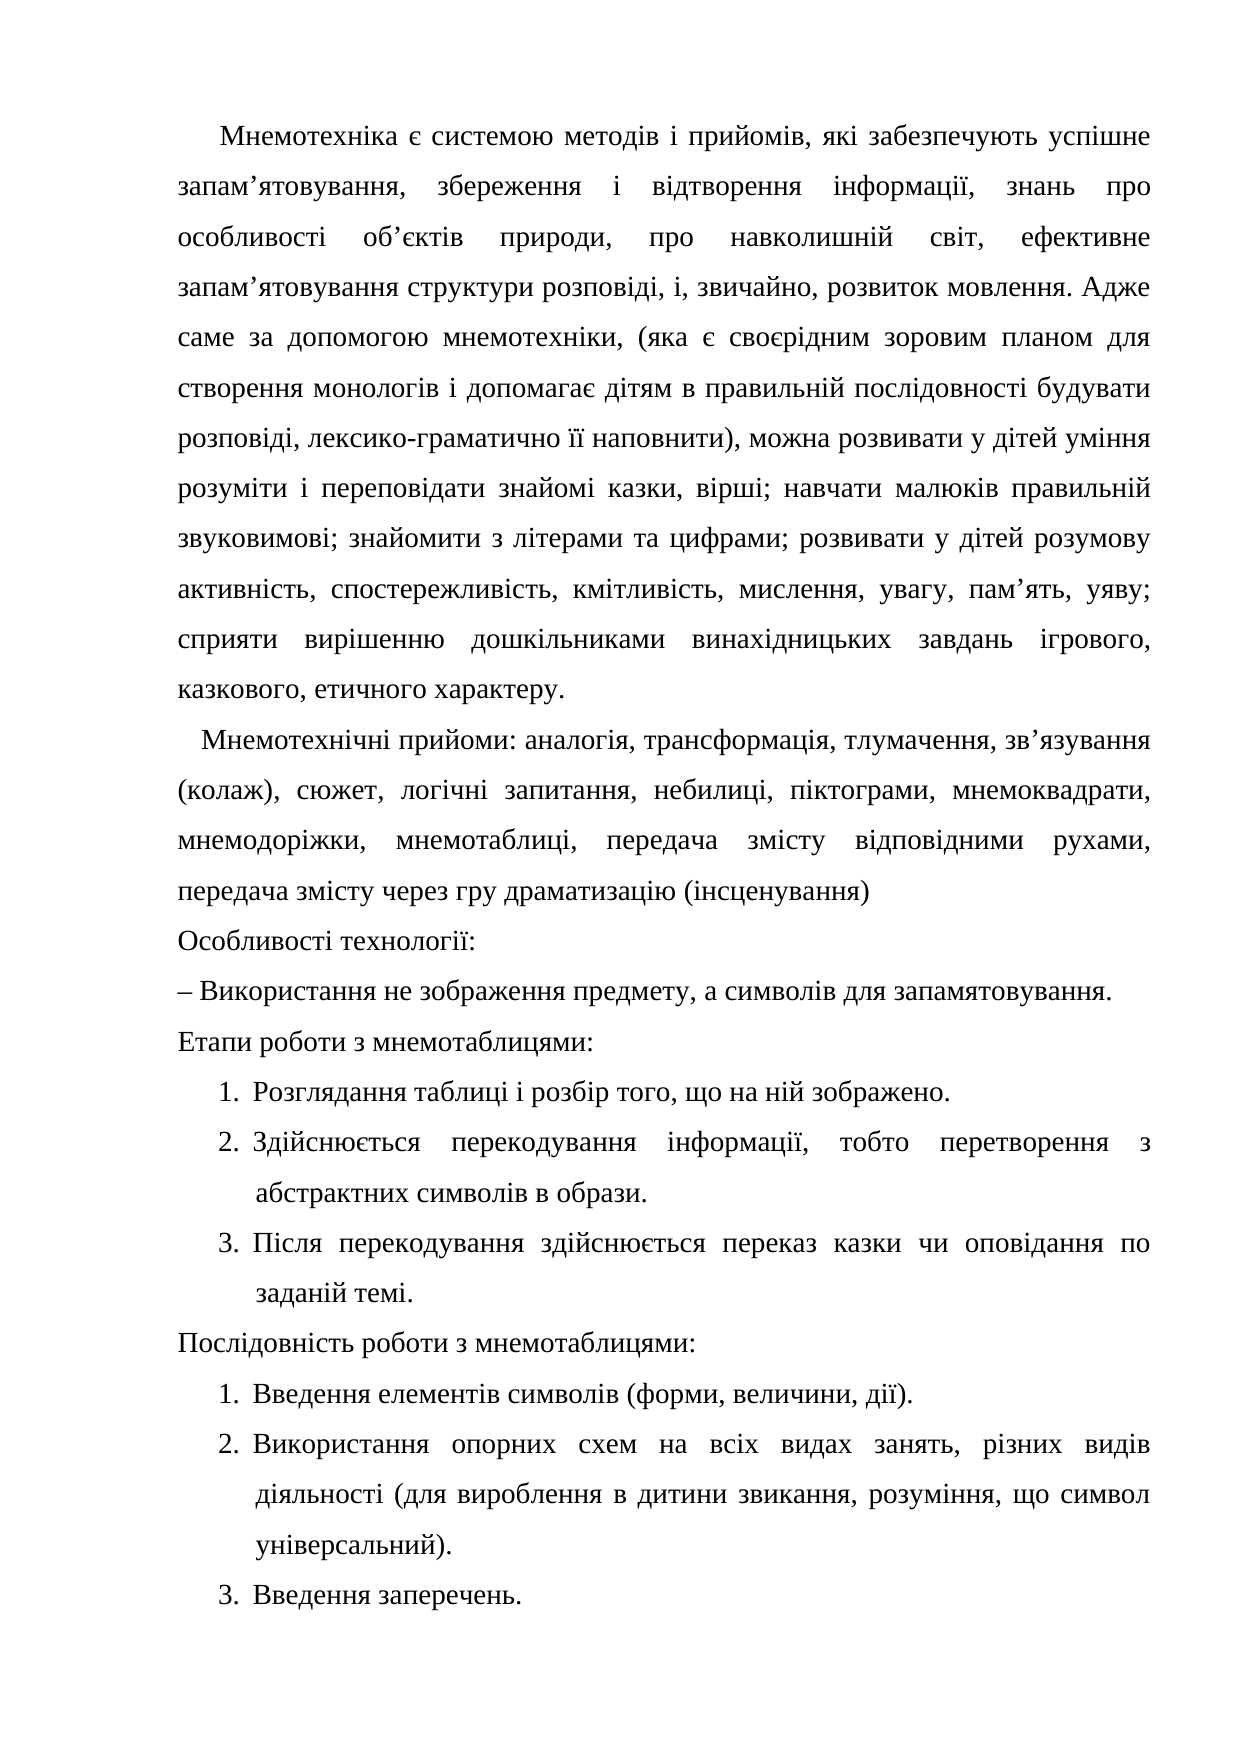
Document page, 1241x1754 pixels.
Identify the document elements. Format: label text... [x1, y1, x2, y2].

list Введення елементів символів (форми, величини, дії). [218, 1376, 1152, 1409]
list Розглядання таблиці і розбір того, що на ній зображено. [218, 1074, 1152, 1108]
list Введення заперечень. [218, 1577, 1152, 1611]
text – Використання не зображення предмету, а символів для запамятовування. [177, 973, 1152, 1007]
list Здійснюється перекодування інформації, тобто перетворення з абстрактних символів в образи. [218, 1124, 1152, 1208]
text Послідовність роботи з мнемотаблицями: [177, 1326, 1152, 1359]
list Використання опорних схем на всіх видах занять, різних видів діяльності (для вироблення в дитини звикання, розуміння, що символ універсальний). [218, 1426, 1152, 1560]
text Особливості технології: [177, 923, 1152, 957]
text Етапи роботи з мнемотаблицями: [177, 1024, 1152, 1057]
text Мнемотехніка є системою методів і прийомів, які забезпечують успішне запам’ятовування, збереження і відтворення інформації, знань про особливості об’єктів природи, про навколишній світ, ефективне запам’ятовування структури розповіді, і, звичайно, розвиток мовлення. Адже саме за допомогою мнемотехніки, (яка є своєрідним зоровим планом для створення монологів і допомагає дітям в правильній послідовності будувати розповіді, лексико-граматично її наповнити), можна розвивати у дітей уміння розуміти і переповідати знайомі казки, вірші; навчати малюків правильній звуковимові; знайомити з літерами та цифрами; розвивати у дітей розумову активність, спостережливість, кмітливість, мислення, увагу, пам’ять, уяву; сприяти вирішенню дошкільниками винахідницьких завдань ігрового, казкового, етичного характеру. [177, 118, 1152, 705]
text Мнемотехнічні прийоми: аналогія, трансформація, тлумачення, зв’язування (колаж), сюжет, логічні запитання, небилиці, піктограми, мнемоквадрати, мнемодоріжки, мнемотаблиці, передача змісту відповідними рухами, передача змісту через гру драматизацію (інсценування) [177, 722, 1152, 906]
list Після перекодування здійснюється переказ казки чи оповідання по заданій темі. [218, 1225, 1152, 1309]
